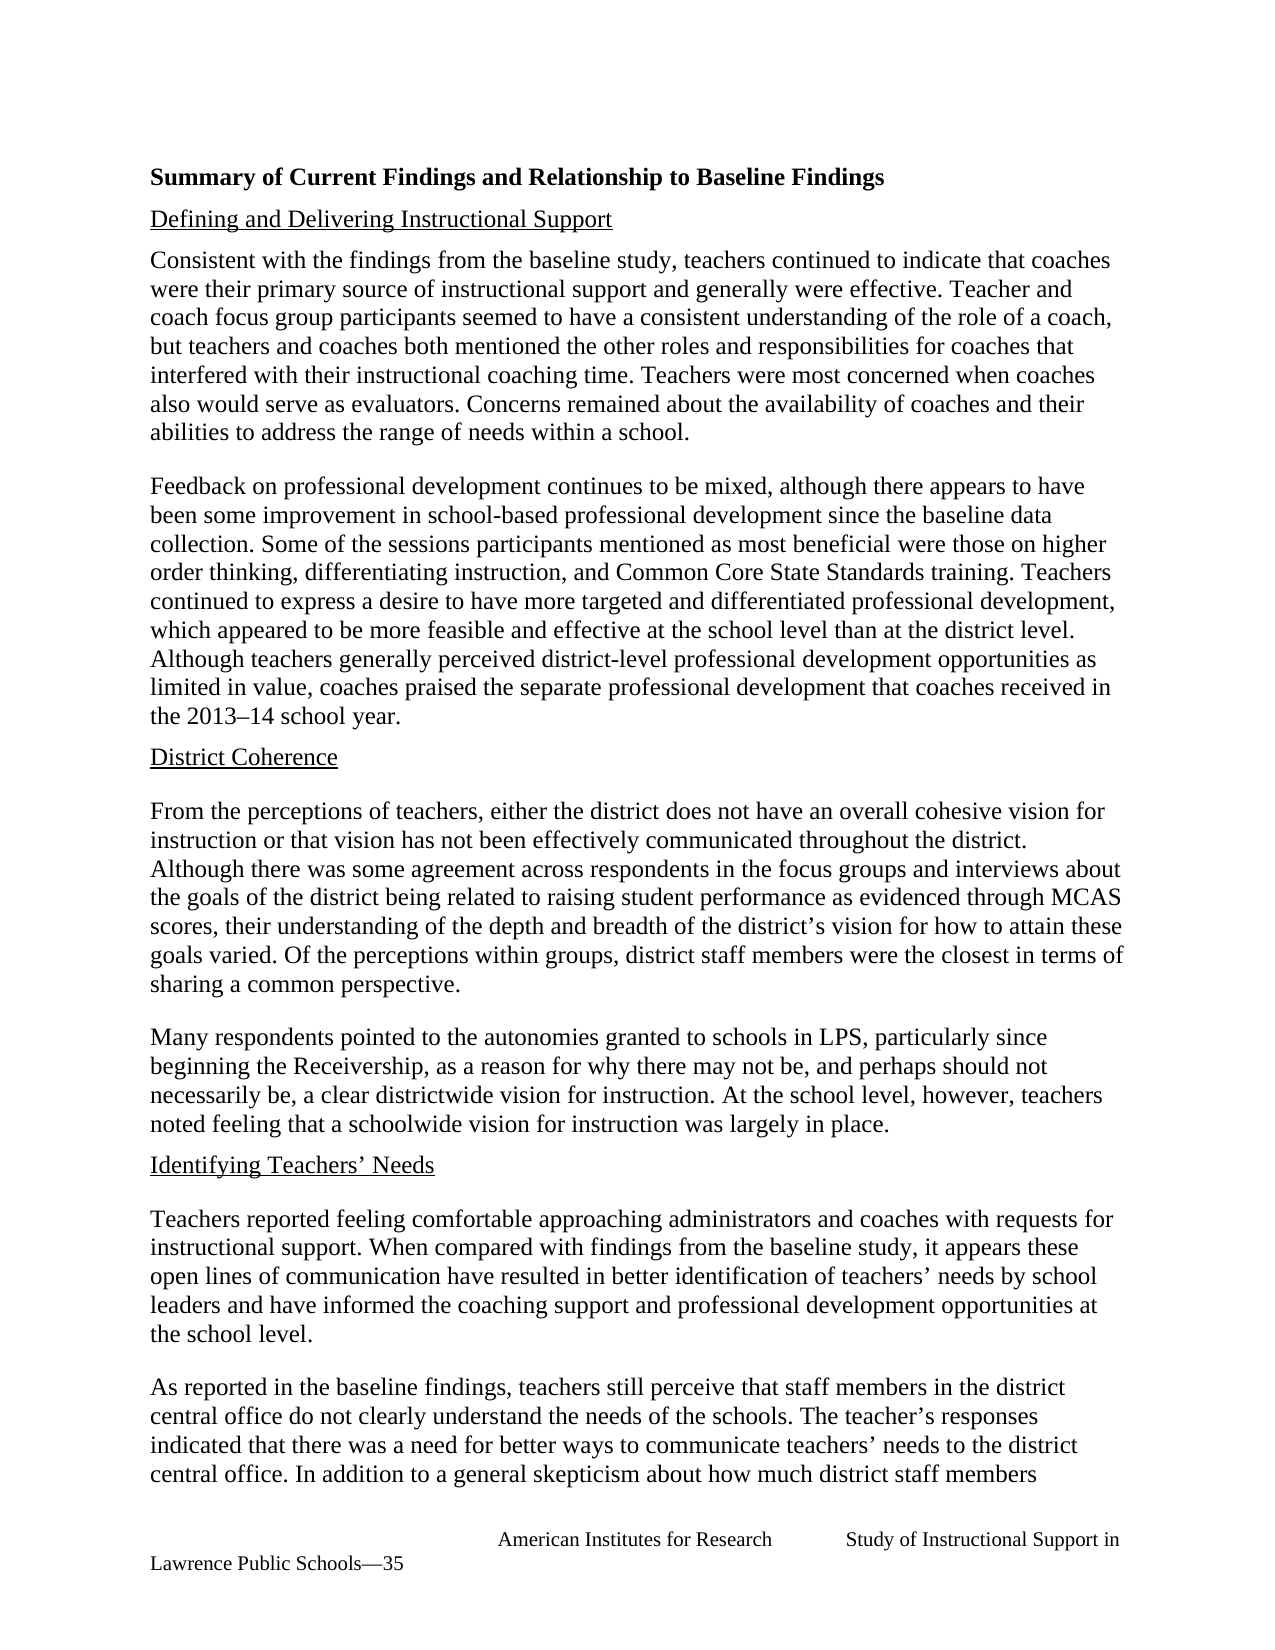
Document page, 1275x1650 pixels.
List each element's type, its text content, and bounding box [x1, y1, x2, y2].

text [150, 1372, 1125, 1487]
text Summary of Current Findings and Relationship to Baseline Findings [150, 162, 1125, 191]
text From the perceptions of teachers, either the district does not have an overall cohesive vision for instruction or that vision has not been effectively communicated throughout the district. Although there was some agreement across respondents in the focus groups and interviews about the goals of the district being related to raising student performance as evidenced through MCAS scores, their understanding of the depth and breadth of the district’s vision for how to attain these goals varied. Of the perceptions within groups, district staff members were the closest in terms of sharing a common perspective. [150, 796, 1125, 997]
text Consistent with the findings from the baseline study, teachers continued to indicate that coaches were their primary source of instructional support and generally were effective. Teacher and coach focus group participants seemed to have a consistent understanding of the role of a coach, but teachers and coaches both mentioned the other roles and responsibilities for coaches that interfered with their instructional coaching time. Teachers were most concerned when coaches also would serve as evaluators. Concerns remained about the availability of coaches and their abilities to address the range of needs within a school. [150, 245, 1125, 446]
text Defining and Delivering Instructional Support [150, 204, 1125, 232]
text Feedback on professional development continues to be mixed, although there appears to have been some improvement in school-based professional development since the baseline data collection. Some of the sessions participants mentioned as most beneficial were those on higher order thinking, differentiating instruction, and Common Core State Standards training. Teachers continued to express a desire to have more targeted and differentiated professional development, which appeared to be more feasible and effective at the school level than at the district level. Although teachers generally perceived district-level professional development opportunities as limited in value, coaches praised the separate professional development that coaches received in the 2013‒14 school year. [150, 471, 1125, 730]
text Teachers reported feeling comfortable approaching administrators and coaches with requests for instructional support. When compared with findings from the baseline study, it appears these open lines of communication have resulted in better identification of teachers’ needs by school leaders and have informed the coaching support and professional development opportunities at the school level. [150, 1204, 1125, 1347]
text Identifying Teachers’ Needs [150, 1150, 1125, 1179]
text District Coherence [150, 742, 1125, 771]
text Many respondents pointed to the autonomies granted to schools in LPS, particularly since beginning the Receivership, as a reason for why there may not be, and perhaps should not necessarily be, a clear districtwide vision for instruction. At the school level, however, teachers noted feeling that a schoolwide vision for instruction was largely in place. [150, 1022, 1125, 1137]
